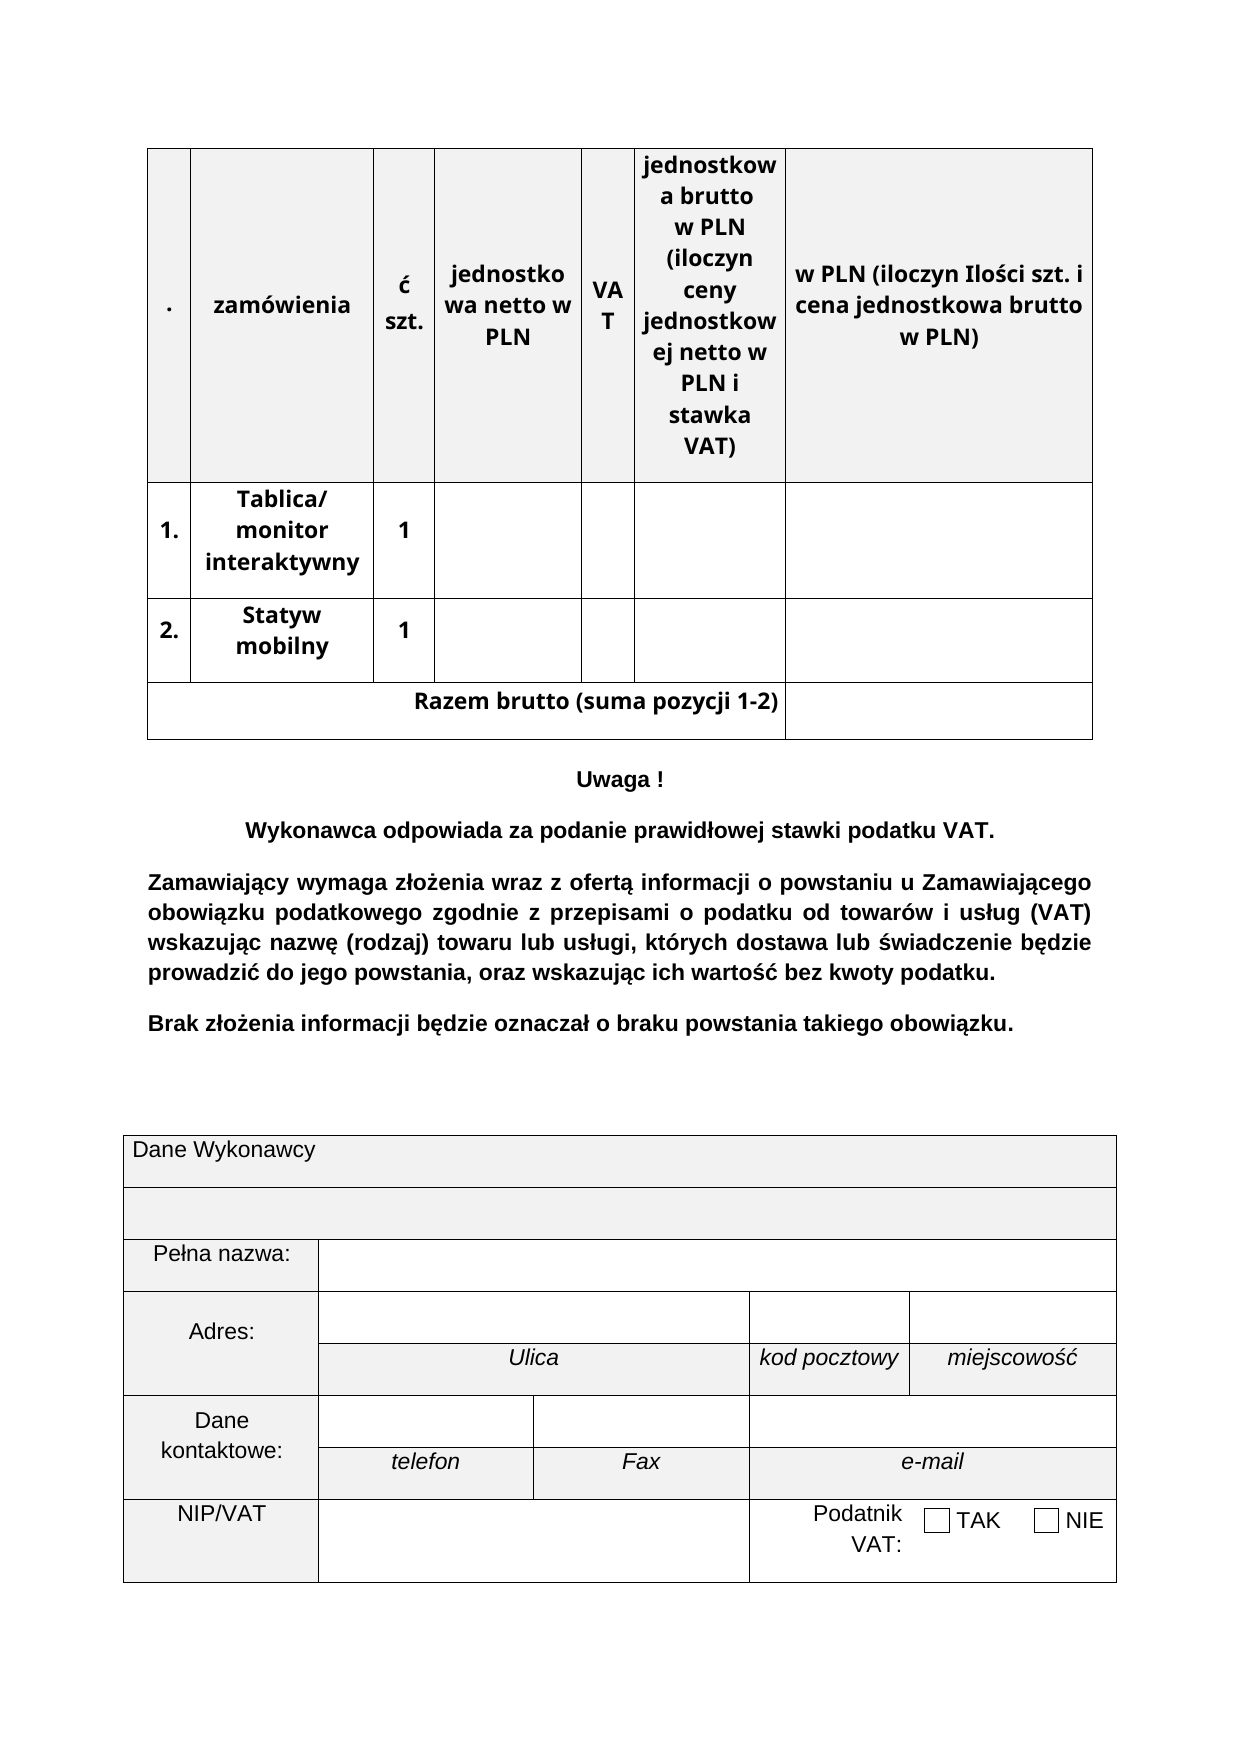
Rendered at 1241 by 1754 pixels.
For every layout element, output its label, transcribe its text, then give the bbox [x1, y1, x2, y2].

table_cell telefon [319, 1448, 533, 1499]
table_cell Tablica/monitor interaktywny [191, 483, 373, 598]
table_cell [534, 1396, 749, 1447]
table_cell Dane kontaktowe: [124, 1396, 318, 1499]
table_header Ilość szt. [374, 149, 434, 482]
table_cell [582, 483, 634, 598]
table_cell [319, 1292, 749, 1343]
table_cell miejscowość [910, 1344, 1116, 1395]
table_header % VAT [582, 149, 634, 482]
text Wykonawca odpowiada za podanie prawidłowej stawki podatku VAT. [148, 817, 1093, 844]
table_header Lp. [148, 149, 190, 482]
table_cell e-mail [750, 1448, 1116, 1499]
table_cell [786, 483, 1092, 598]
table_cell Fax [534, 1448, 749, 1499]
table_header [191, 149, 373, 482]
table_cell [750, 1396, 1116, 1447]
table_cell [635, 599, 785, 682]
table_cell kod pocztowy [750, 1344, 909, 1395]
table_cell 1 [374, 599, 434, 682]
table_cell 1 [374, 483, 434, 598]
table_cell [319, 1240, 1116, 1291]
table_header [435, 149, 581, 482]
table_cell 1. [148, 483, 190, 598]
text Zamawiający wymaga złożenia wraz z ofertą informacji o powstaniu u Zamawiającego obowiązku podatkowego zgodnie z przepisami o podatku od towarów i usług (VAT) wskazując nazwę (rodzaj) towaru lub usługi, których dostawa lub świadczenie będzie prowadzić do jego powstania, oraz wskazując ich wartość bez kwoty podatku. [148, 868, 1093, 985]
table_cell Razem brutto (suma pozycji 1-2) [148, 683, 785, 739]
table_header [635, 149, 785, 482]
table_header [786, 149, 1092, 482]
table_cell NIP/VAT [124, 1500, 318, 1582]
table_cell [786, 599, 1092, 682]
table_cell [124, 1188, 1116, 1239]
table_cell [435, 483, 581, 598]
table_cell [750, 1292, 909, 1343]
table_cell [319, 1500, 749, 1582]
table_cell Podatnik VAT: [750, 1500, 909, 1582]
text Brak złożenia informacji będzie oznaczał o braku powstania takiego obowiązku. [148, 1010, 1093, 1036]
table_cell [319, 1396, 533, 1447]
table_cell [635, 483, 785, 598]
text Uwaga ! [148, 766, 1093, 793]
table_cell Adres: [124, 1292, 318, 1395]
table_cell [786, 683, 1092, 739]
table_cell Statyw mobilny [191, 599, 373, 682]
table_cell Ulica [319, 1344, 749, 1395]
table_cell [435, 599, 581, 682]
table_cell [910, 1292, 1116, 1343]
table_cell TAK NIE [909, 1500, 1116, 1582]
table_cell 2. [148, 599, 190, 682]
table_header Dane Wykonawcy [124, 1136, 1116, 1187]
table_cell Pełna nazwa: [124, 1240, 318, 1291]
table_cell [582, 599, 634, 682]
